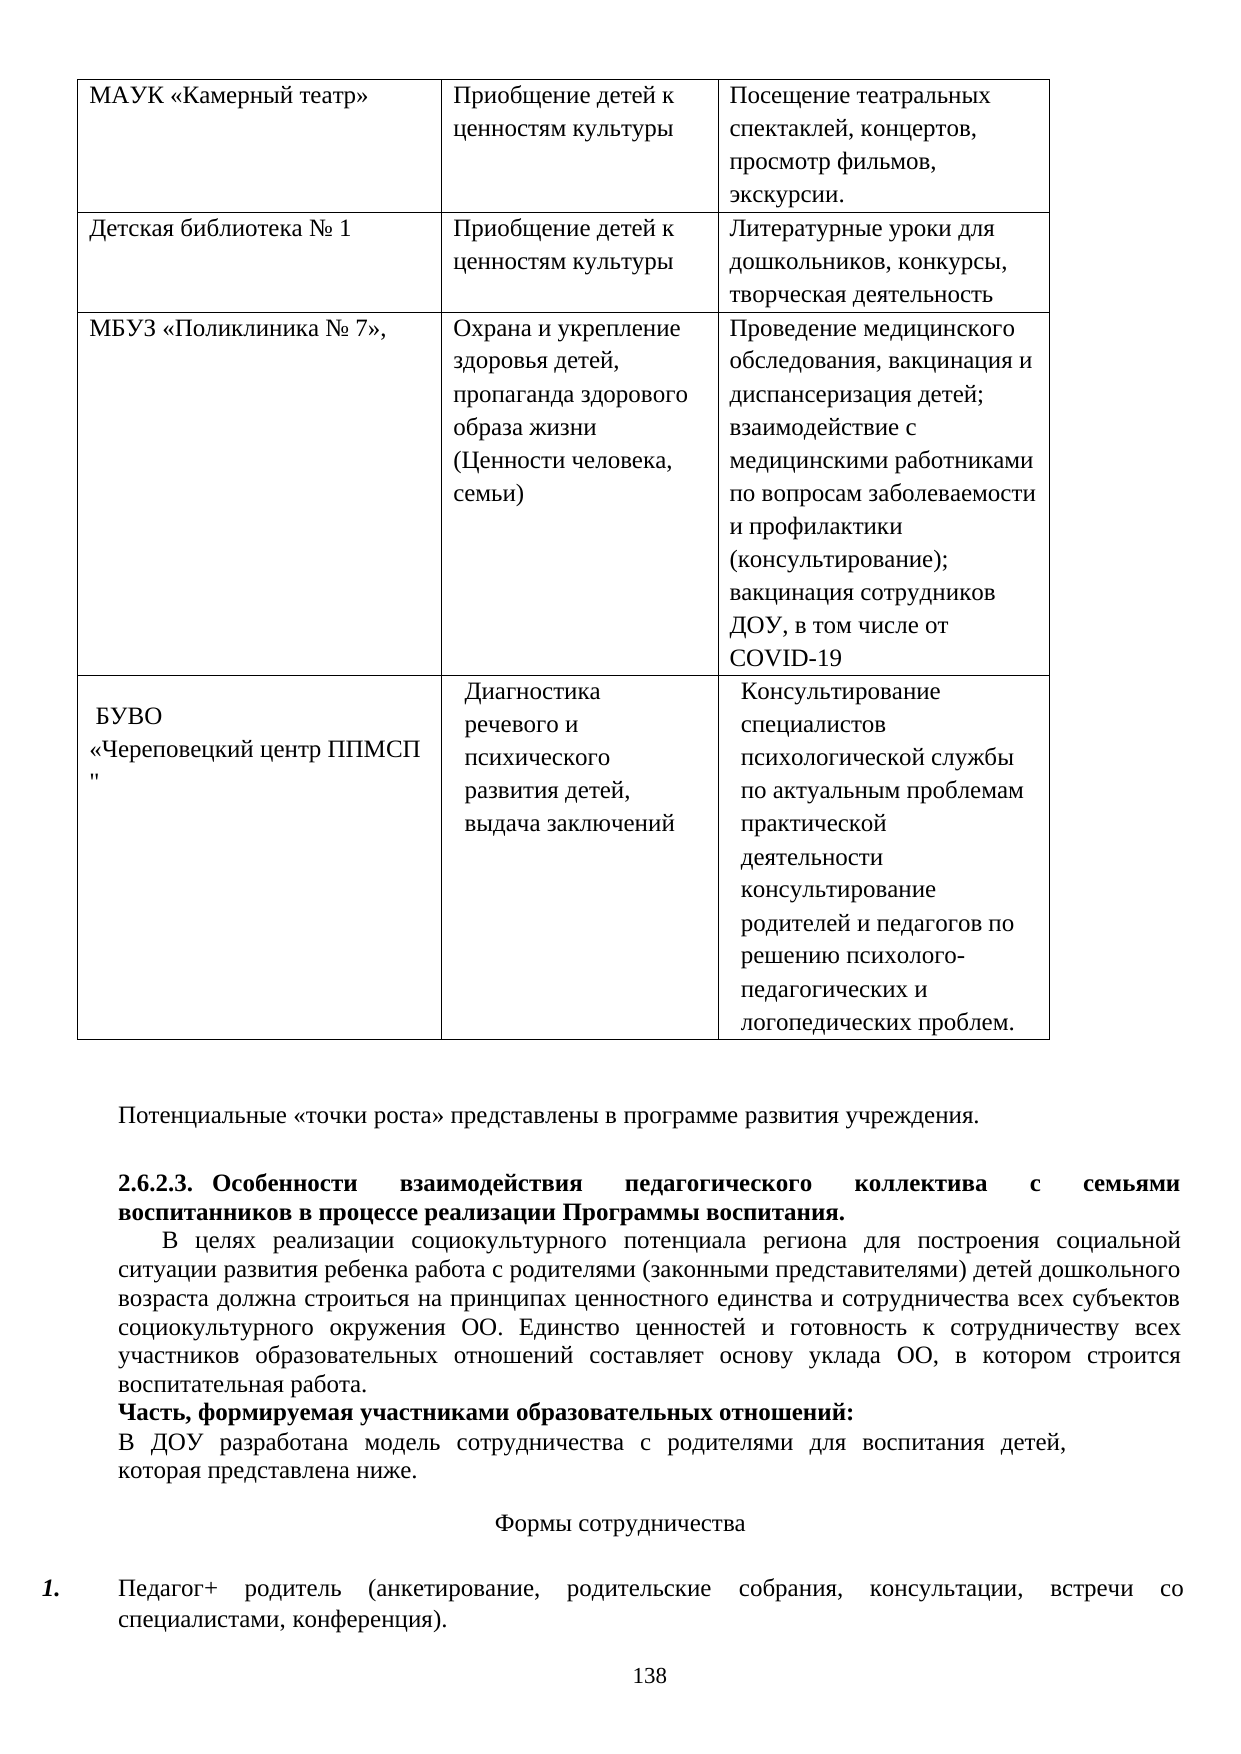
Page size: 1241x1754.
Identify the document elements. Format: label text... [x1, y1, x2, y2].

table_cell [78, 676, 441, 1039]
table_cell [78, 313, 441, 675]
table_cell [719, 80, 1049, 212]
text В ДОУ разработана модель сотрудничества с родителями для воспитания детей, которая представлена ниже. [118, 1427, 1067, 1484]
text В целях реализации социокультурного потенциала региона для построения социальной ситуации развития ребенка работа с родителями (законными представителями) детей дошкольного возраста должна строиться на принципах ценностного единства и сотрудничества всех субъектов социокультурного окружения ОО. Единство ценностей и готовность к сотрудничеству всех участников образовательных отношений составляет основу уклада ОО, в котором строится воспитательная работа. [118, 1226, 1181, 1398]
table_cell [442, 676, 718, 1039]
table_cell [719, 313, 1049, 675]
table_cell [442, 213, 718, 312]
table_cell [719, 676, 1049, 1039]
text Потенциальные «точки роста» представлены в программе развития учреждения. [118, 1101, 1223, 1129]
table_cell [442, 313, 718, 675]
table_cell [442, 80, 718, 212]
subtitle Часть, формируемая участниками образовательных отношений: [118, 1398, 1223, 1427]
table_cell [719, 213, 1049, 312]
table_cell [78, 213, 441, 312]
list Педагог+ родитель (анкетирование, родительские собрания, консультации, встречи со специалистами, конференция). [42, 1573, 1184, 1633]
text Формы сотрудничества [17, 1508, 1223, 1537]
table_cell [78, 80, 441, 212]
subtitle Особенности взаимодействия педагогического коллектива с семьями воспитанников в процессе реализации Программы воспитания. [118, 1168, 1181, 1226]
